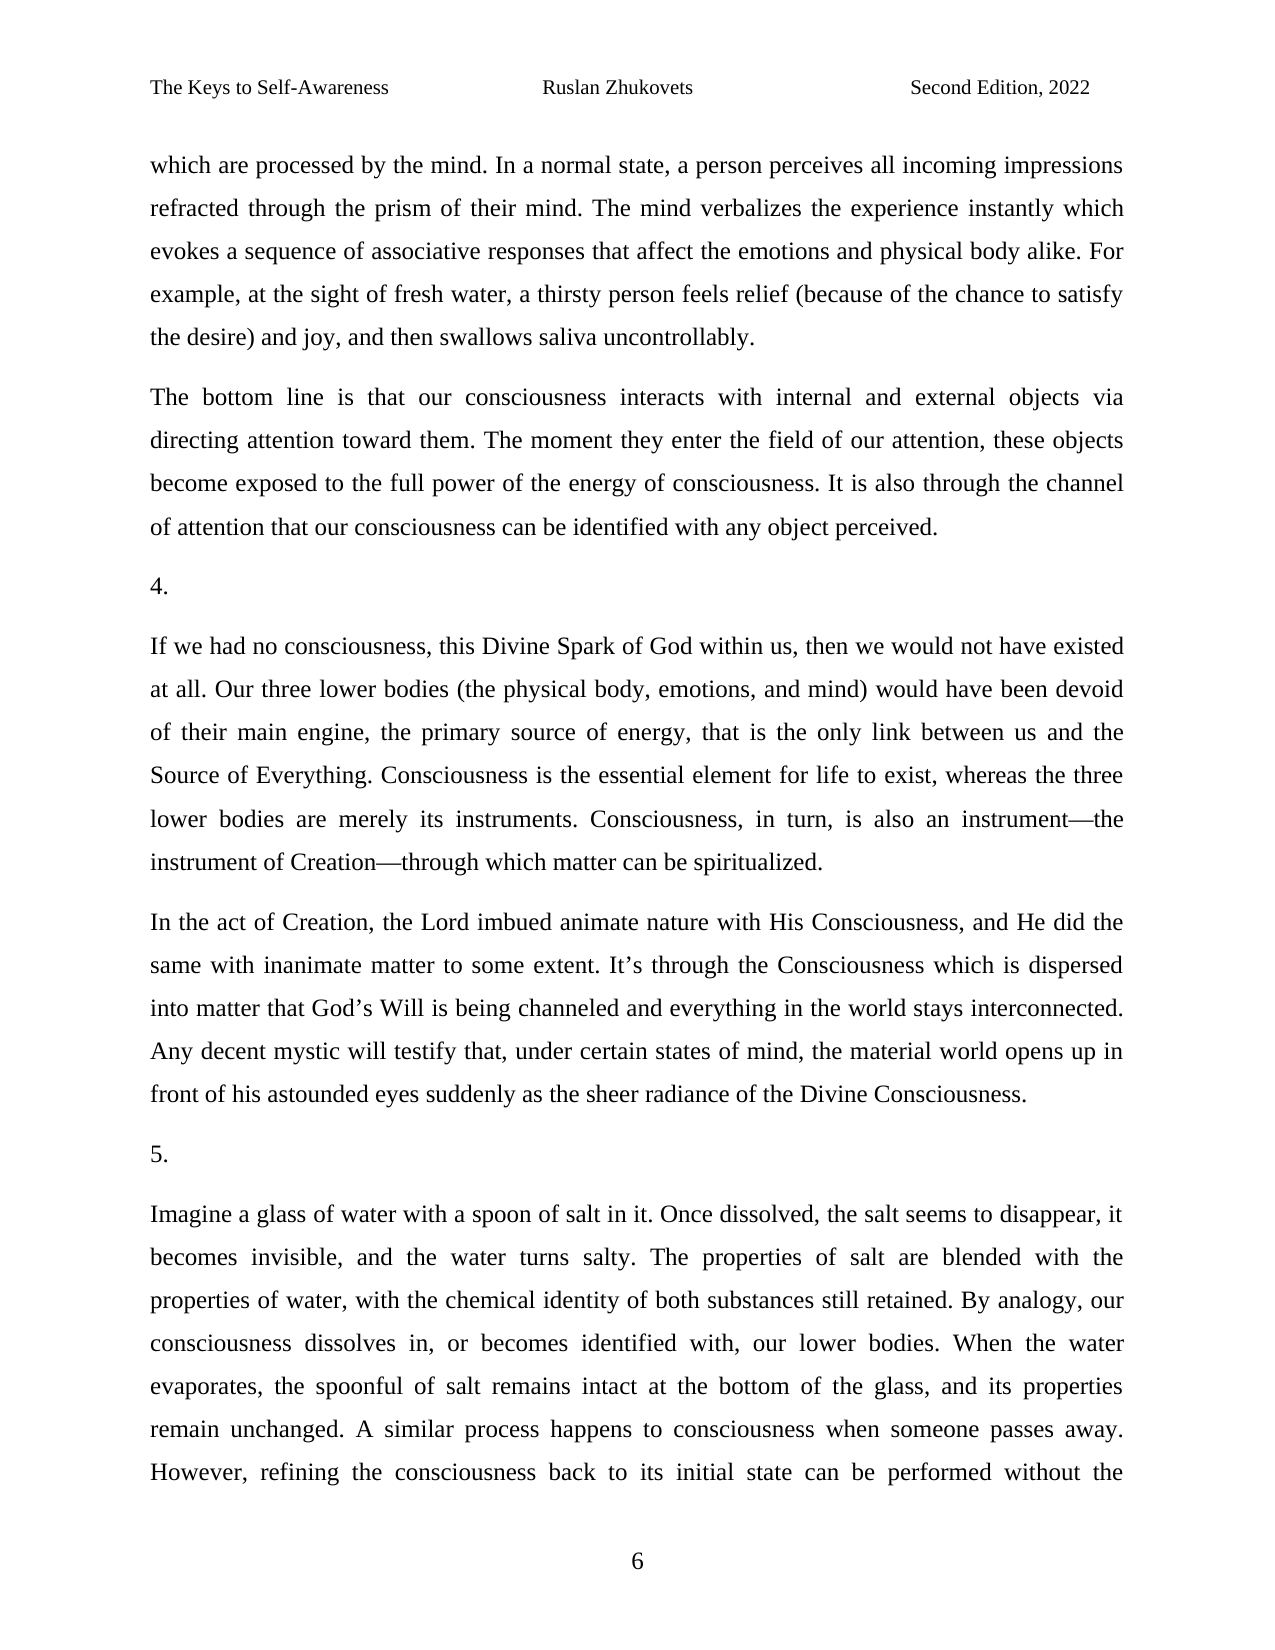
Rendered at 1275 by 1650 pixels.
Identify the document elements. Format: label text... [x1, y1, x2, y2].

text The bottom line is that our consciousness interacts with internal and external objects via directing attention toward them. The moment they enter the field of our attention, these objects become exposed to the full power of the energy of consciousness. It is also through the channel of attention that our consciousness can be identified with any object perceived. [150, 382, 1125, 540]
text 4. [150, 571, 1125, 600]
text 5. [150, 1139, 1125, 1168]
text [150, 1199, 1125, 1486]
text If we had no consciousness, this Divine Spark of God within us, then we would not have existed at all. Our three lower bodies (the physical body, emotions, and mind) would have been devoid of their main engine, the primary source of energy, that is the only link between us and the Source of Everything. Consciousness is the essential element for life to exist, whereas the three lower bodies are merely its instruments. Consciousness, in turn, is also an instrument—the instrument of Creation—through which matter can be spiritualized. [150, 631, 1125, 876]
text In the act of Creation, the Lord imbued animate nature with His Consciousness, and He did the same with inanimate matter to some extent. It’s through the Consciousness which is dispersed into matter that God’s Will is being channeled and everything in the world stays interconnected. Any decent mystic will testify that, under certain states of mind, the material world opens up in front of his astounded eyes suddenly as the sheer radiance of the Divine Consciousness. [150, 907, 1125, 1108]
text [150, 150, 1125, 351]
